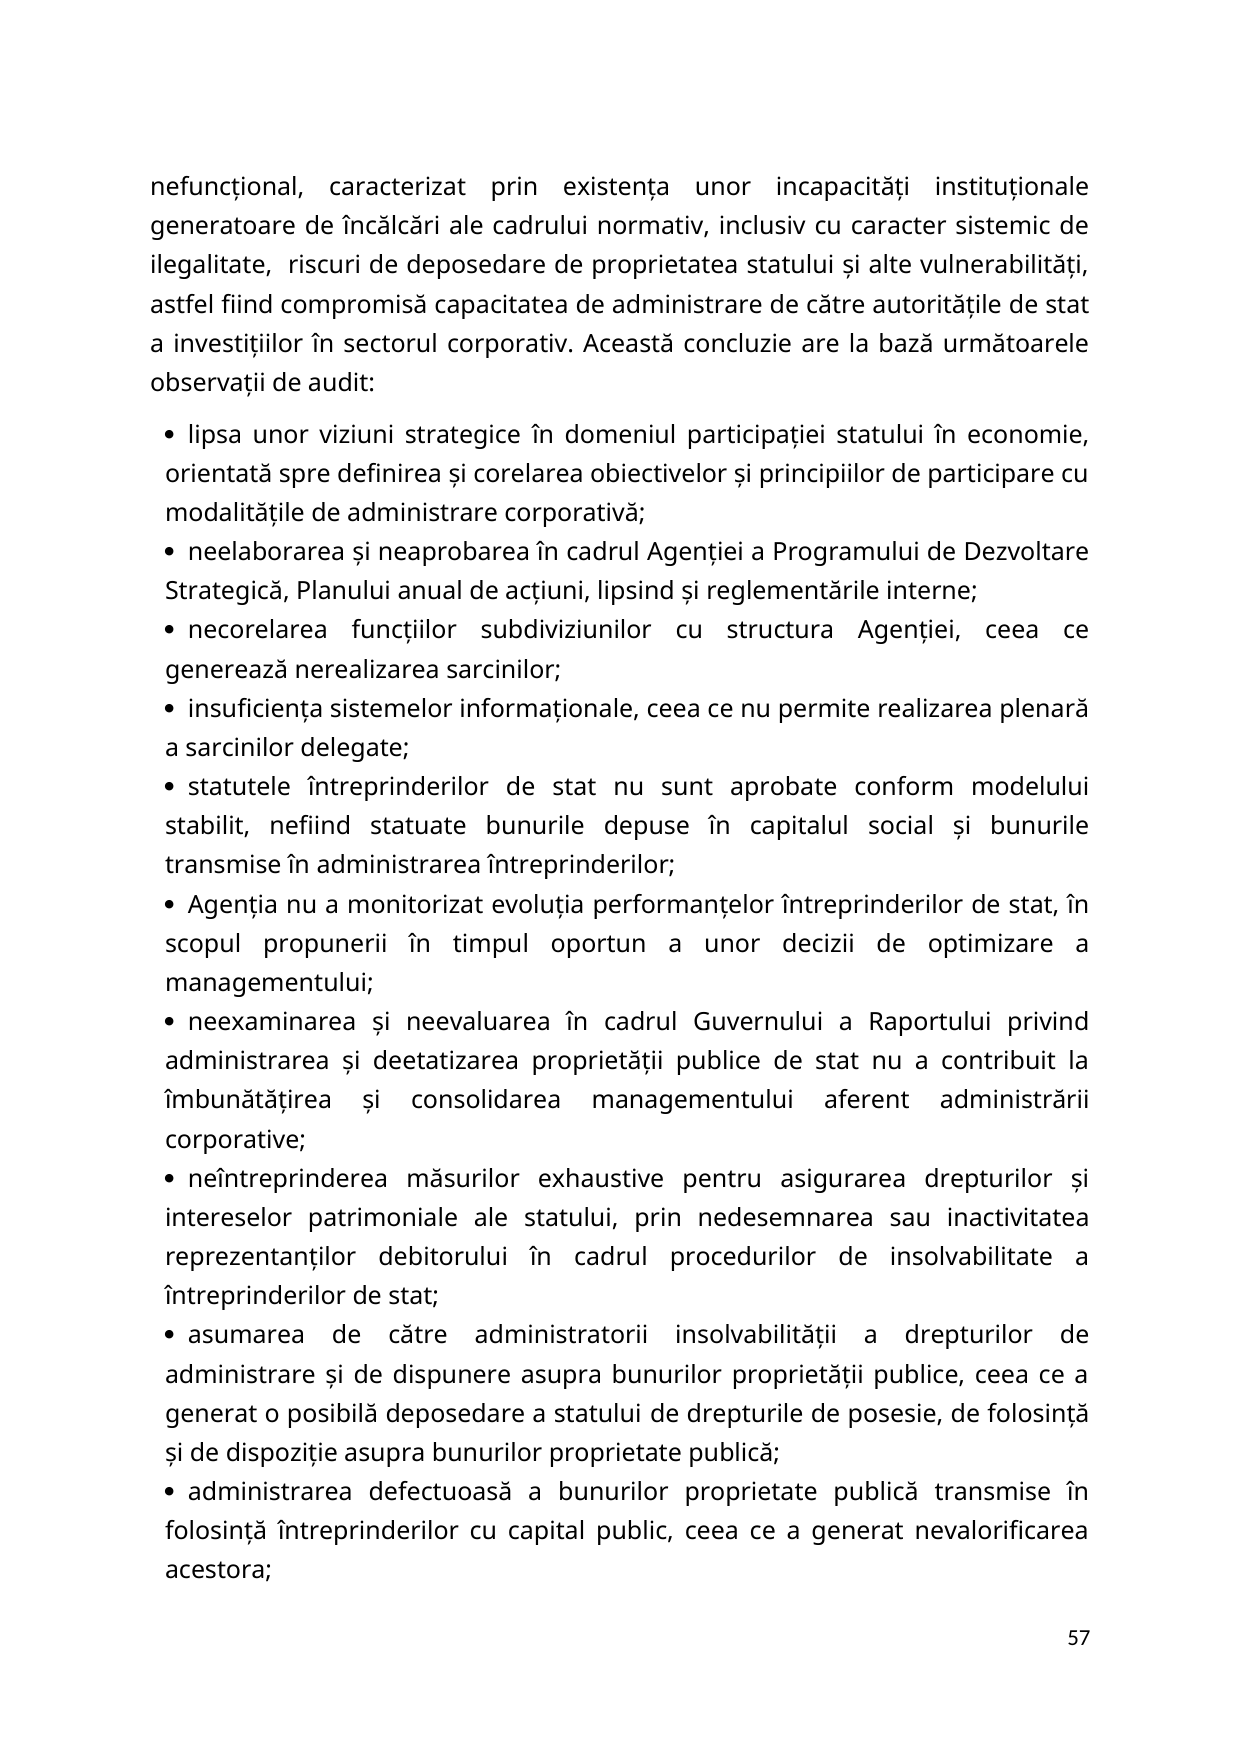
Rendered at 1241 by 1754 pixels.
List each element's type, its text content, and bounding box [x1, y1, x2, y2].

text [150, 169, 1090, 399]
list insuficiența sistemelor informaționale, ceea ce nu permite realizarea plenară a sarcinilor delegate; [165, 690, 1090, 764]
list administrarea defectuoasă a bunurilor proprietate publică transmise în folosință întreprinderilor cu capital public, ceea ce a generat nevalorificarea acestora; [165, 1474, 1090, 1586]
list neexaminarea și neevaluarea în cadrul Guvernului a Raportului privind administrarea și deetatizarea proprietății publice de stat nu a contribuit la îmbunătățirea și consolidarea managementului aferent administrării corporative; [165, 1004, 1090, 1155]
list asumarea de către administratorii insolvabilității a drepturilor de administrare și de dispunere asupra bunurilor proprietății publice, ceea ce a generat o posibilă deposedare a statului de drepturile de posesie, de folosință și de dispoziție asupra bunurilor proprietate publică; [165, 1317, 1090, 1469]
list neîntreprinderea măsurilor exhaustive pentru asigurarea drepturilor și intereselor patrimoniale ale statului, prin nedesemnarea sau inactivitatea reprezentanților debitorului în cadrul procedurilor de insolvabilitate a întreprinderilor de stat; [165, 1160, 1090, 1312]
list statutele întreprinderilor de stat nu sunt aprobate conform modelului stabilit, nefiind statuate bunurile depuse în capitalul social și bunurile transmise în administrarea întreprinderilor; [165, 769, 1090, 881]
list lipsa unor viziuni strategice în domeniul participației statului în economie, orientată spre definirea și corelarea obiectivelor și principiilor de participare cu modalitățile de administrare corporativă; [165, 416, 1090, 529]
list neelaborarea și neaprobarea în cadrul Agenției a Programului de Dezvoltare Strategică, Planului anual de acțiuni, lipsind și reglementările interne; [165, 534, 1090, 607]
list Agenția nu a monitorizat evoluția performanțelor întreprinderilor de stat, în scopul propunerii în timpul oportun a unor decizii de optimizare a managementului; [165, 886, 1090, 999]
list necorelarea funcțiilor subdiviziunilor cu structura Agenției, ceea ce generează nerealizarea sarcinilor; [165, 612, 1090, 685]
